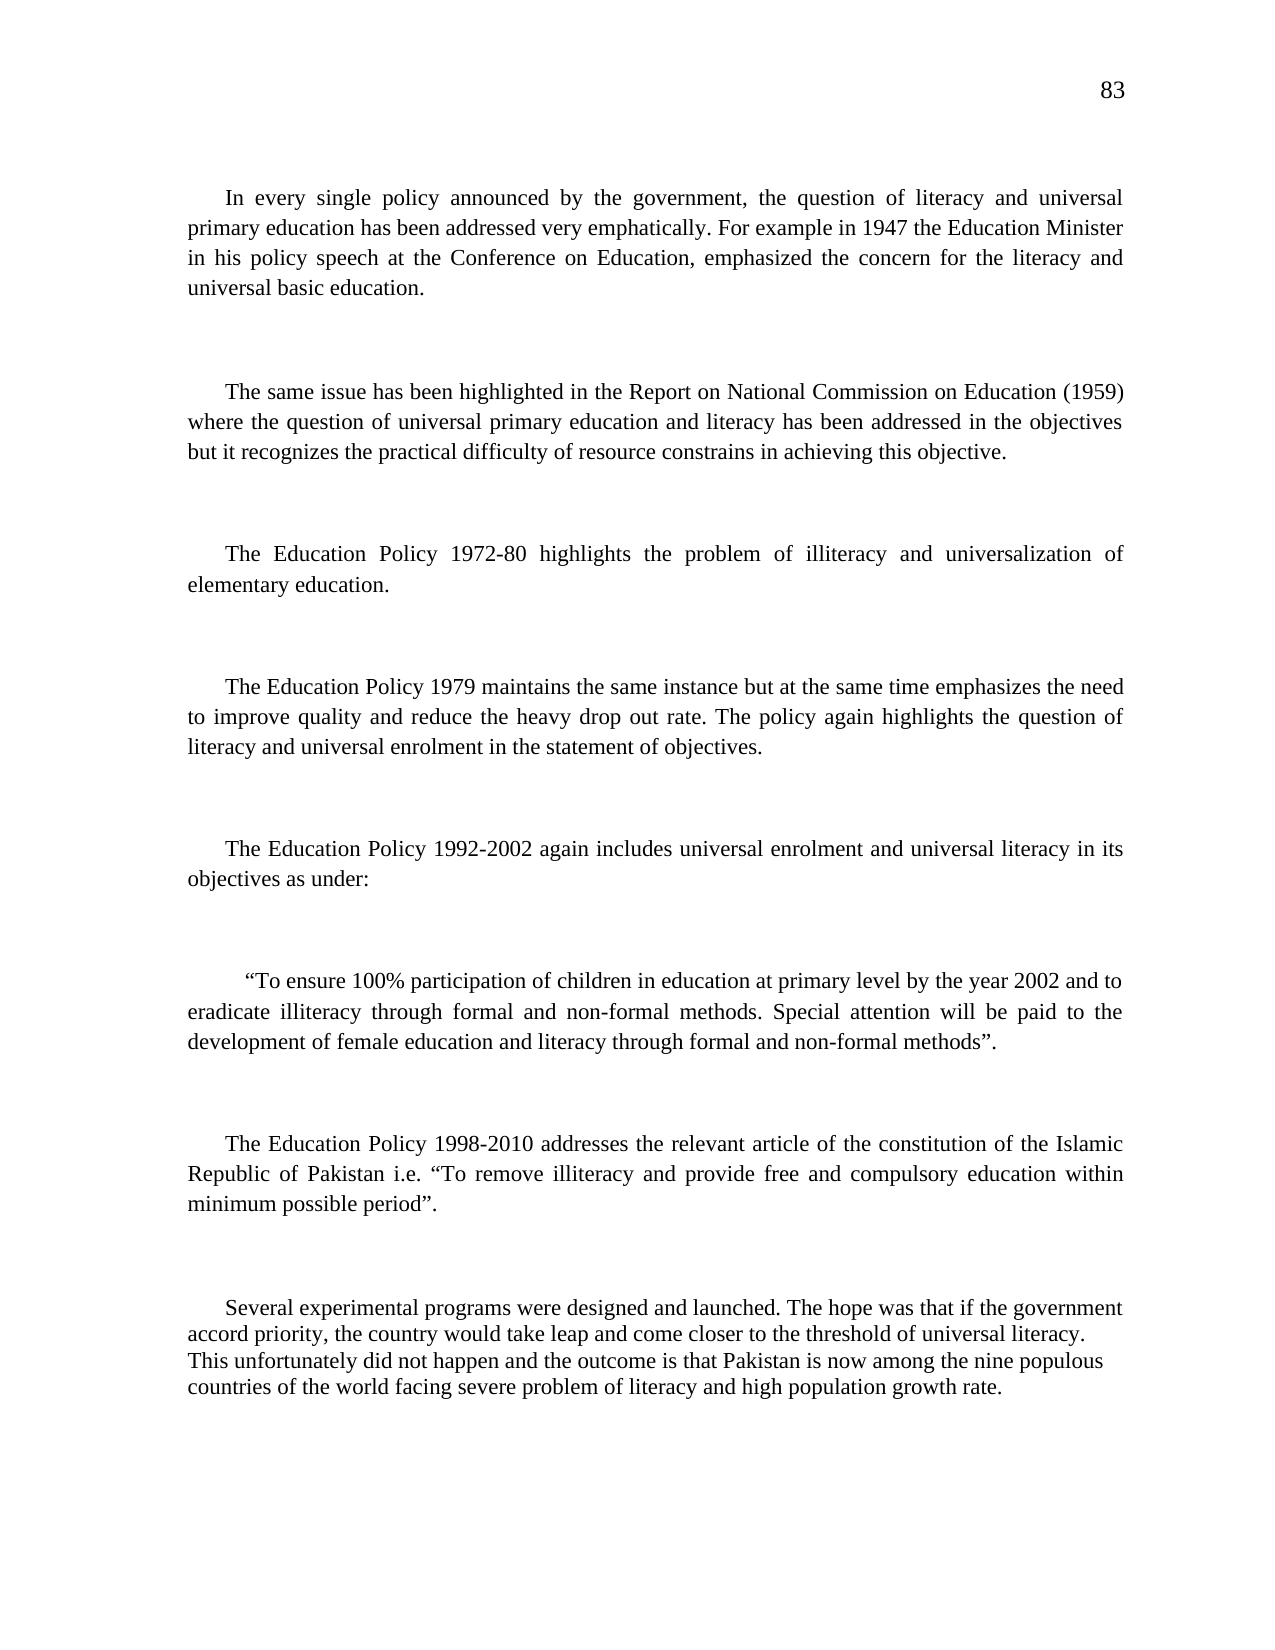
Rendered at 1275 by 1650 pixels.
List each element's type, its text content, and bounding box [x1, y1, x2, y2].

text The same issue has been highlighted in the Report on National Commission on Education (1959) where the question of universal primary education and literacy has been addressed in the objectives but it recognizes the practical difficulty of resource constrains in achieving this objective. [187, 378, 1125, 465]
text “To ensure 100% participation of children in education at primary level by the year 2002 and to eradicate illiteracy through formal and non-formal methods. Special attention will be paid to the development of female education and literacy through formal and non-formal methods”. [187, 967, 1125, 1054]
text The Education Policy 1992-2002 again includes universal enrolment and universal literacy in its objectives as under: [187, 835, 1125, 892]
text In every single policy announced by the government, the question of literacy and universal primary education has been addressed very emphatically. For example in 1947 the Education Minister in his policy speech at the Conference on Education, emphasized the concern for the literacy and universal basic education. [187, 183, 1125, 301]
text The Education Policy 1998-2010 addresses the relevant article of the constitution of the Islamic Republic of Pakistan i.e. “To remove illiteracy and provide free and compulsory education within minimum possible period”. [187, 1130, 1125, 1217]
text The Education Policy 1972-80 highlights the problem of illiteracy and universalization of elementary education. [187, 540, 1125, 597]
text Several experimental programs were designed and launched. The hope was that if the government accord priority, the country would take leap and come closer to the threshold of universal literacy. This unfortunately did not happen and the outcome is that Pakistan is now among the nine populous countries of the world facing severe problem of literacy and high population growth rate. [187, 1294, 1125, 1399]
text The Education Policy 1979 maintains the same instance but at the same time emphasizes the need to improve quality and reduce the heavy drop out rate. The policy again highlights the question of literacy and universal enrolment in the statement of objectives. [187, 673, 1125, 759]
